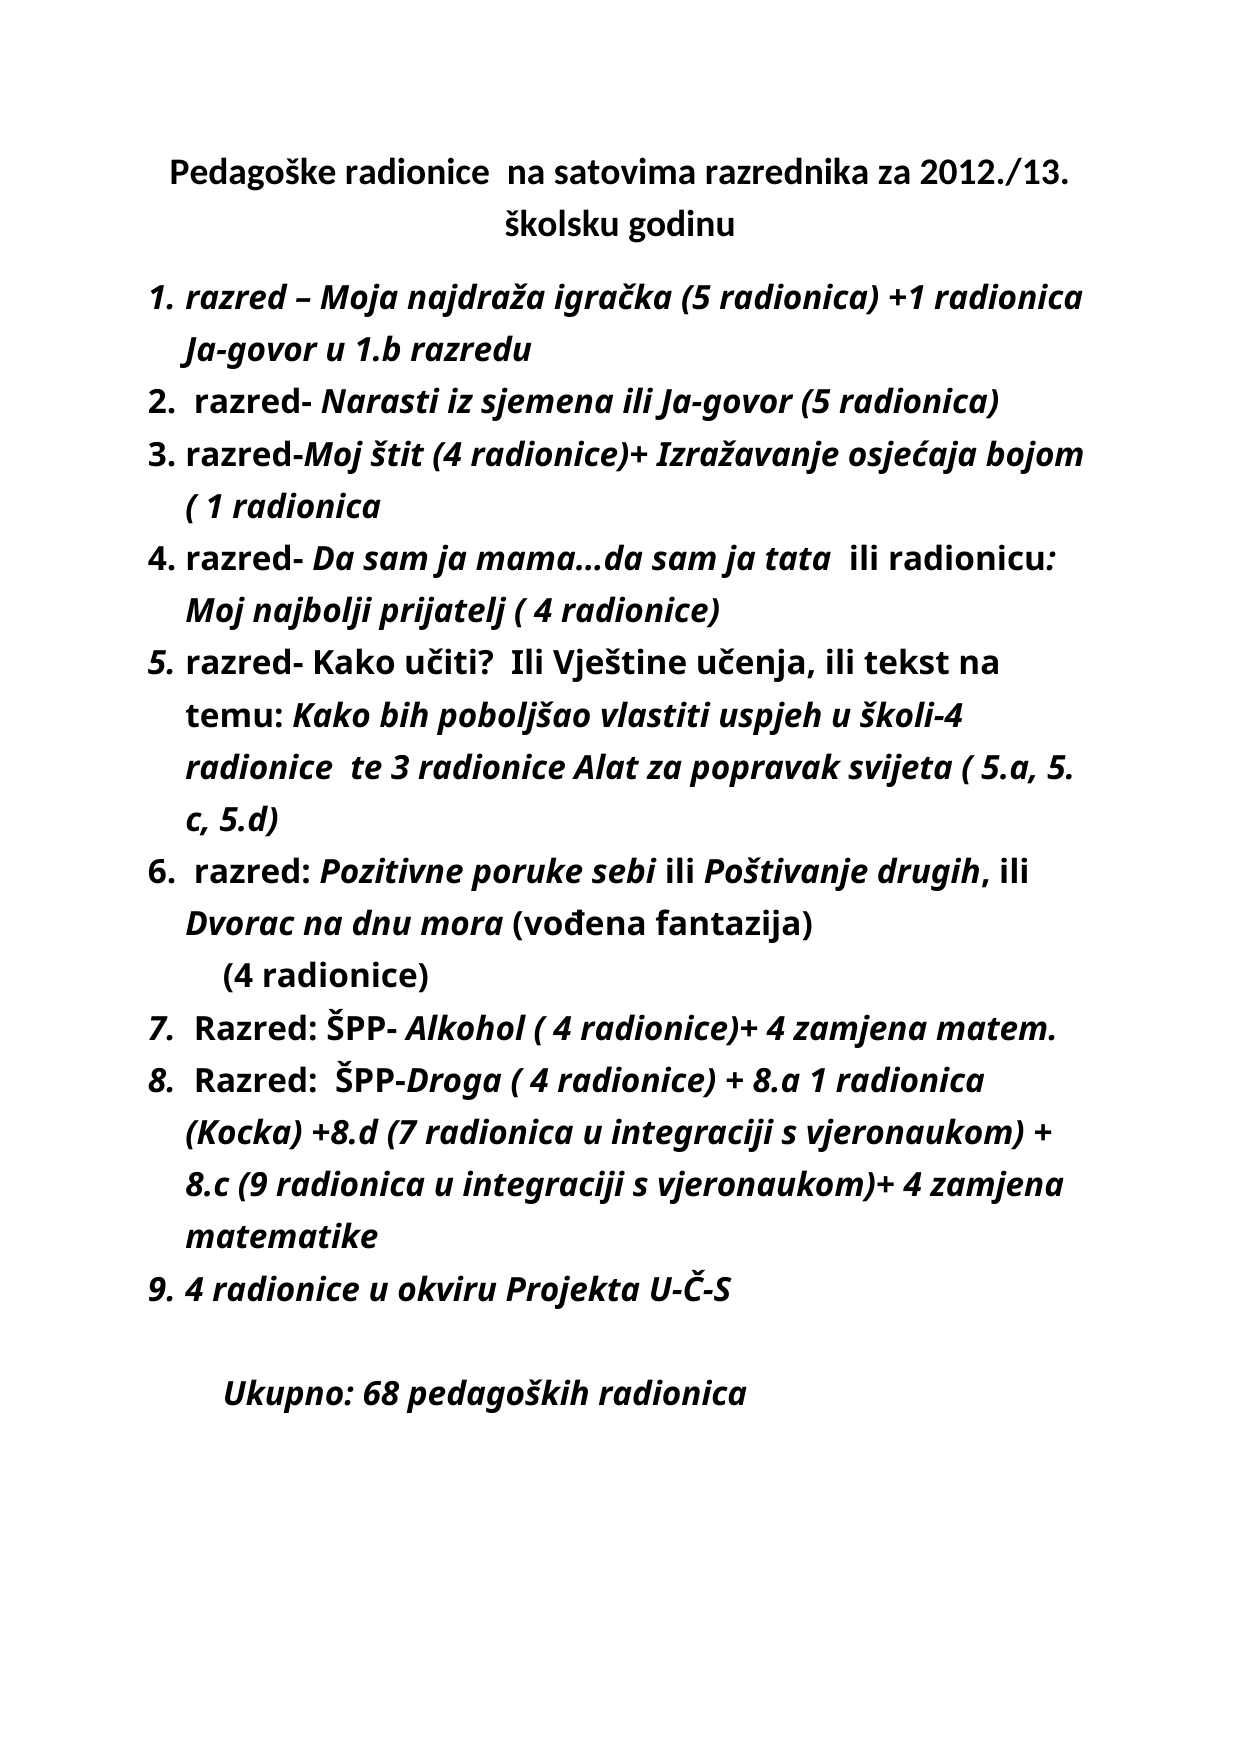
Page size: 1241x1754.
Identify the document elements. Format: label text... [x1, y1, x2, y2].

list 4 radionice u okviru Projekta U-Č-S [148, 1265, 1093, 1311]
list razred- Kako učiti? Ili Vještine učenja, ili tekst na temu: Kako bih poboljšao vlastiti uspjeh u školi-4 radionice te 3 radionice Alat za popravak svijeta ( 5.a, 5. c, 5.d) [148, 639, 1093, 841]
list razred: Pozitivne poruke sebi ili Poštivanje drugih, ili Dvorac na dnu mora (vođena fantazija) [148, 848, 1093, 946]
list Razred: ŠPP-Droga ( 4 radionice) + 8.a 1 radionica (Kocka) +8.d (7 radionica u integraciji s vjeronaukom) + 8.c (9 radionica u integraciji s vjeronaukom)+ 4 zamjena matematike [148, 1057, 1093, 1259]
list razred- Da sam ja mama…da sam ja tata ili radionicu: Moj najbolji prijatelj ( 4 radionice) [148, 535, 1093, 632]
list razred – Moja najdraža igračka (5 radionica) +1 radionica Ja-govor u 1.b razredu [148, 274, 1093, 371]
list Ukupno: 68 pedagoških radionica [223, 1370, 1093, 1415]
list razred- Narasti iz sjemena ili Ja-govor (5 radionica) [148, 378, 1093, 424]
list (4 radionice) [223, 952, 1093, 998]
list Razred: ŠPP- Alkohol ( 4 radionice)+ 4 zamjena matem. [148, 1004, 1093, 1050]
text Pedagoške radionice na satovima razrednika za 2012./13. školsku godinu [148, 148, 1093, 246]
list razred-Moj štit (4 radionice)+ Izražavanje osjećaja bojom ( 1 radionica [148, 430, 1093, 528]
